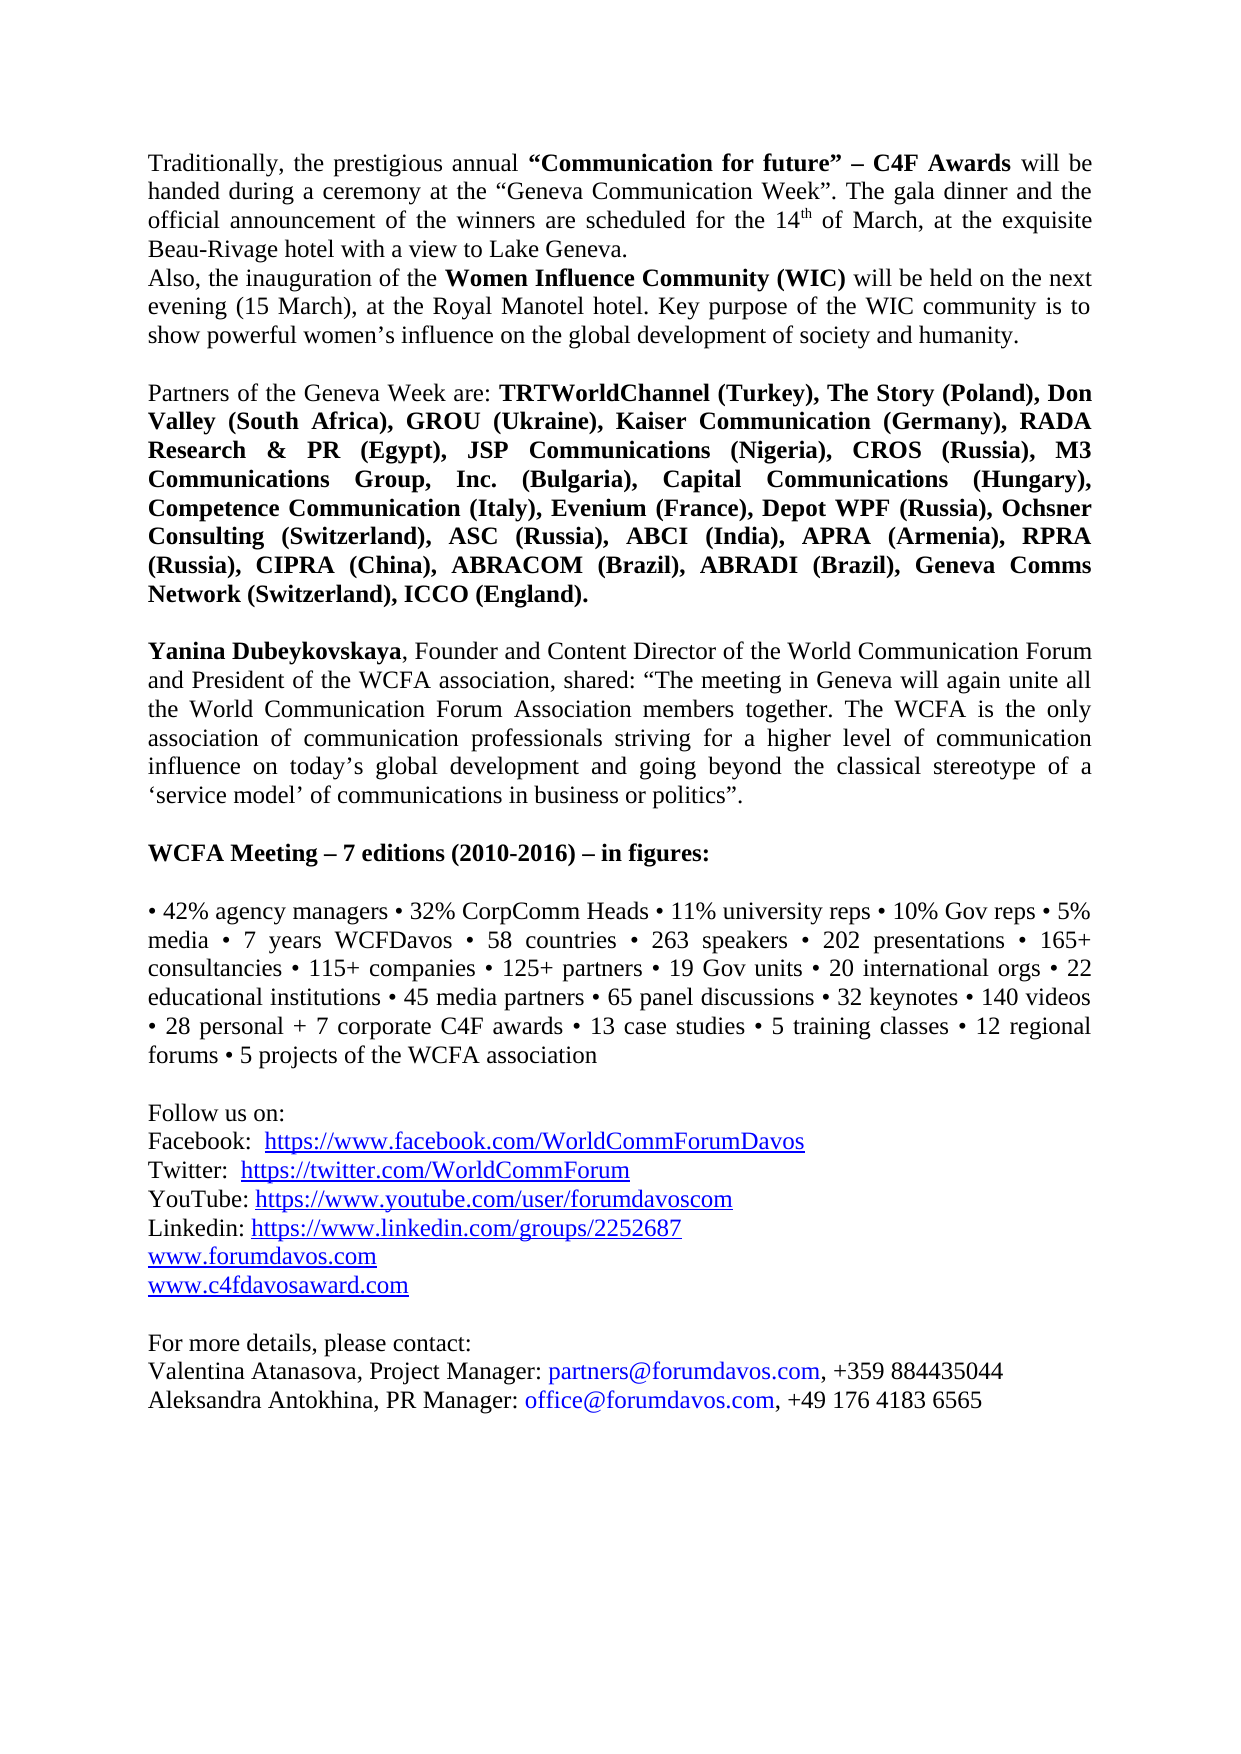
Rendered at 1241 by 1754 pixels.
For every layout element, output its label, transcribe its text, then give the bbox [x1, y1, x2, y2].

text For more details, please contact: [148, 1328, 1093, 1356]
text Linkedin: https://www.linkedin.com/groups/2252687 [148, 1213, 1093, 1241]
text YouTube: https://www.youtube.com/user/forumdavoscom [148, 1184, 1093, 1213]
text Aleksandra Antokhina, PR Manager: office@forumdavos.com, +49 176 4183 6565 [148, 1385, 1093, 1414]
text www.forumdavos.com [148, 1241, 1093, 1270]
text Traditionally, the prestigious annual “Communication for future” – C4F Awards will be handed during a ceremony at the “Geneva Communication Week”. The gala dinner and the official announcement of the winners are scheduled for the 14th of March, at the exquisite Beau-Rivage hotel with a view to Lake Geneva. [148, 148, 1093, 263]
text WCFA Meeting – 7 editions (2010-2016) – in figures: [148, 838, 1093, 867]
text Valentina Atanasova, Project Manager: partners@forumdavos.com, +359 884435044 [148, 1356, 1093, 1385]
text Twitter: https://twitter.com/WorldCommForum [148, 1155, 1093, 1184]
text Follow us on: [148, 1098, 1093, 1126]
text Yanina Dubeykovskaya, Founder and Content Director of the World Communication Forum and President of the WCFA association, shared: “The meeting in Geneva will again unite all the World Communication Forum Association members together. The WCFA is the only association of communication professionals striving for a higher level of communication influence on today’s global development and going beyond the classical stereotype of a ‘service model’ of communications in business or politics”. [148, 636, 1093, 809]
text Also, the inauguration of the Women Influence Community (WIC) will be held on the next evening (15 March), at the Royal Manotel hotel. Key purpose of the WIC community is to show powerful women’s influence on the global development of society and humanity. [148, 263, 1093, 349]
text • 42% agency managers • 32% CorpComm Heads • 11% university reps • 10% Gov reps • 5% media • 7 years WCFDavos • 58 countries • 263 speakers • 202 presentations • 165+ consultancies • 115+ companies • 125+ partners • 19 Gov units • 20 international orgs • 22 educational institutions • 45 media partners • 65 panel discussions • 32 keynotes • 140 videos • 28 personal + 7 corporate C4F awards • 13 case studies • 5 training classes • 12 regional forums • 5 projects of the WCFA association [148, 896, 1093, 1068]
text www.c4fdavosaward.com [148, 1270, 1093, 1299]
text Facebook: https://www.facebook.com/WorldCommForumDavos [148, 1126, 1093, 1155]
text Partners of the Geneva Week are: TRTWorldChannel (Turkey), The Story (Poland), Don Valley (South Africa), GROU (Ukraine), Kaiser Communication (Germany), RADA Research & PR (Egypt), JSP Communications (Nigeria), CROS (Russia), M3 Communications Group, Inc. (Bulgaria), Capital Communications (Hungary), Competence Communication (Italy), Evenium (France), Depot WPF (Russia), Ochsner Consulting (Switzerland), ASC (Russia), ABCI (India), APRA (Armenia), RPRA (Russia), CIPRA (China), ABRACOM (Brazil), ABRADI (Brazil), Geneva Comms Network (Switzerland), ICCO (England). [148, 378, 1093, 608]
